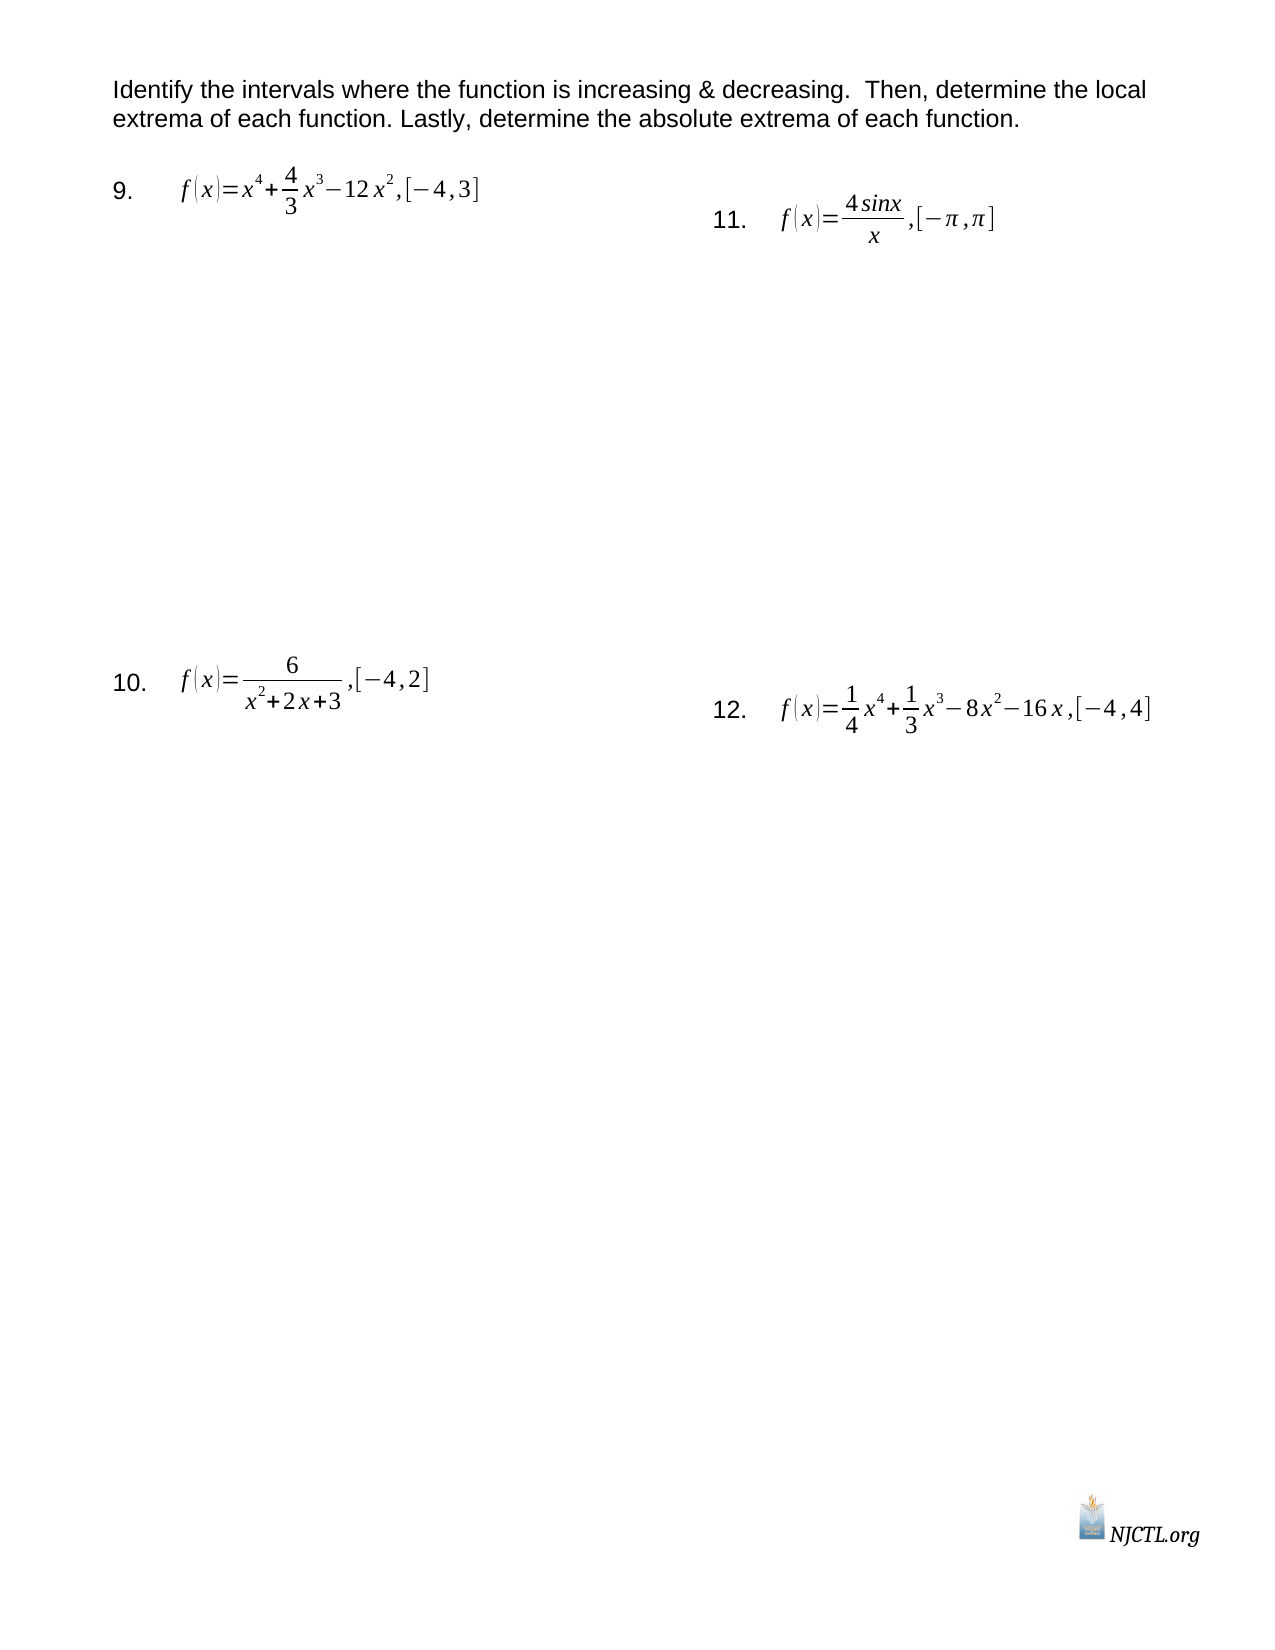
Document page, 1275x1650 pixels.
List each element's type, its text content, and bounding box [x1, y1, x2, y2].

text Identify the intervals where the function is increasing & decreasing. Then, determine the local extrema of each function. Lastly, determine the absolute extrema of each function. [112, 75, 1200, 132]
picture [1073, 1488, 1110, 1543]
